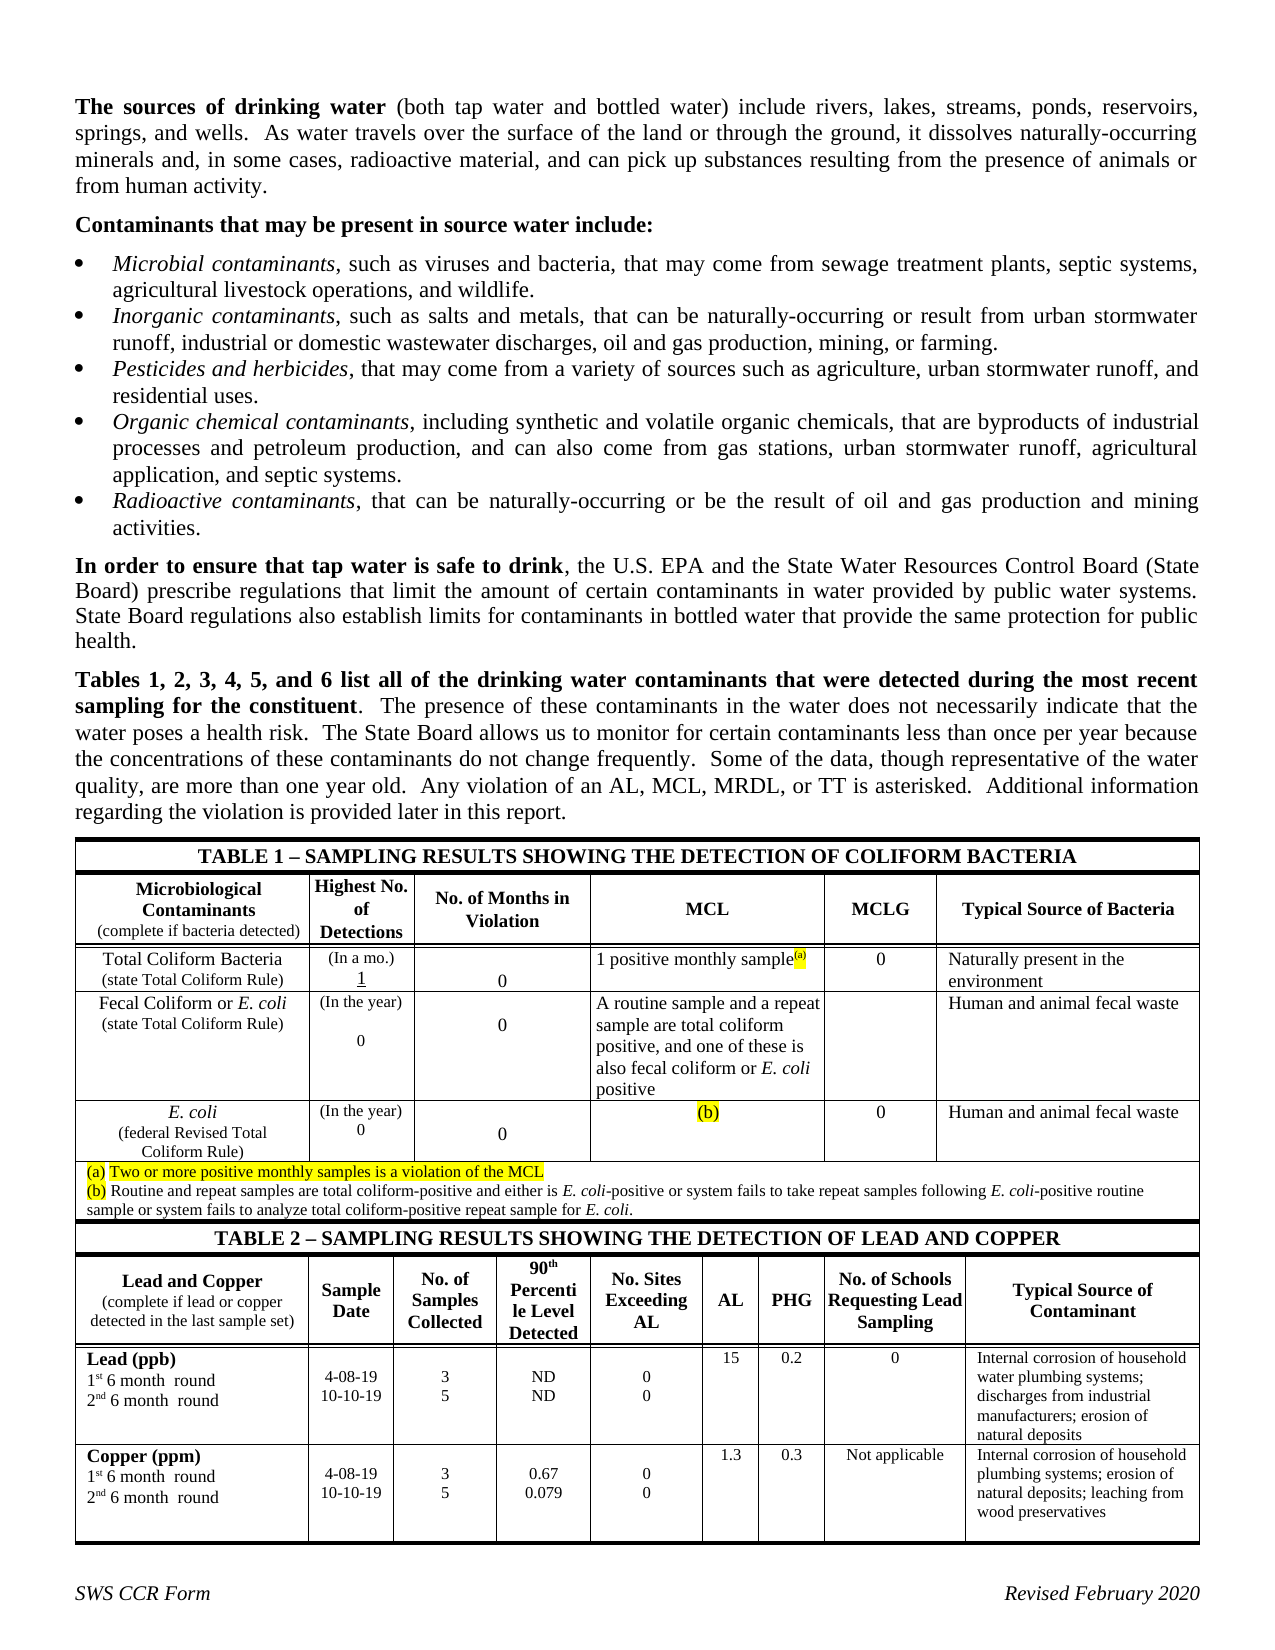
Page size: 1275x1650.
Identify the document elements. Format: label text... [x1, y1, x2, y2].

table_cell MCLG [825, 875, 936, 943]
table_cell 4-08-19 10-10-19 [309, 1348, 393, 1444]
table_cell Typical Source of Contaminant [966, 1257, 1199, 1343]
table_cell 0 [825, 948, 936, 991]
table_cell 0 [825, 1101, 936, 1161]
table_cell 0 [825, 1348, 965, 1444]
table_cell No. of Months in Violation [415, 875, 590, 943]
table_cell No. of Schools Requesting Lead Sampling [825, 1257, 965, 1343]
table_cell 1.3 [703, 1445, 758, 1541]
table_cell 0 0 [591, 1348, 702, 1444]
table_cell E. coli (federal Revised Total Coliform Rule) [76, 1101, 309, 1161]
table_cell 0.2 [759, 1348, 824, 1444]
text The sources of drinking water (both tap water and bottled water) include rivers, lakes, streams, ponds, reservoirs, springs, and wells. As water travels over the surface of the land or through the ground, it dissolves naturally-occurring minerals and, in some cases, radioactive material, and can pick up substances resulting from the presence of animals or from human activity. [75, 93, 1200, 198]
table_cell Lead (ppb) 1st 6 month round 2nd 6 month round [76, 1348, 308, 1444]
table_cell [703, 1257, 758, 1343]
list Inorganic contaminants, such as salts and metals, that can be naturally-occurring or result from urban stormwater runoff, industrial or domestic wastewater discharges, oil and gas production, mining, or farming. [75, 303, 1200, 355]
table_cell 3 5 [394, 1348, 496, 1444]
table_cell Internal corrosion of household water plumbing systems; discharges from industrial manufacturers; erosion of natural deposits [966, 1348, 1199, 1444]
table_cell Highest No. of Detections [310, 875, 414, 943]
table_cell 0 [415, 1101, 590, 1161]
table_cell 15 [703, 1348, 758, 1444]
table_cell Total Coliform Bacteria (state Total Coliform Rule) [76, 948, 309, 991]
table_cell Copper (ppm) 1st 6 month round 2nd 6 month round [76, 1445, 308, 1541]
table_cell [825, 992, 936, 1100]
table_cell 3 5 [394, 1445, 496, 1541]
table_cell MCL [591, 875, 824, 943]
table_cell Fecal Coliform or E. coli (state Total Coliform Rule) [76, 992, 309, 1100]
list Radioactive contaminants, that can be naturally-occurring or be the result of oil and gas production and mining activities. [75, 487, 1200, 541]
table_cell No. of Samples Collected [394, 1257, 496, 1343]
table_cell Internal corrosion of household plumbing systems; erosion of natural deposits; leaching from wood preservatives [966, 1445, 1199, 1541]
table_cell Human and animal fecal waste [937, 992, 1199, 1100]
table_cell (b) [591, 1101, 824, 1161]
text In order to ensure that tap water is safe to drink, the U.S. EPA and the State Water Resources Control Board (State Board) prescribe regulations that limit the amount of certain contaminants in water provided by public water systems. State Board regulations also establish limits for contaminants in bottled water that provide the same protection for public health. [75, 554, 1200, 654]
table_cell No. Sites Exceeding AL [591, 1257, 702, 1343]
table_cell ND ND [497, 1348, 590, 1444]
table_cell (In a mo.) 1 [310, 948, 414, 991]
text Tables 1, 2, 3, 4, 5, and 6 list all of the drinking water contaminants that were detected during the most recent sampling for the constituent. The presence of these contaminants in the water does not necessarily indicate that the water poses a health risk. The State Board allows us to monitor for certain contaminants less than once per year because the concentrations of these contaminants do not change frequently. Some of the data, though representative of the water quality, are more than one year old. Any violation of an AL, MCL, MRDL, or TT is asterisked. Additional information regarding the violation is provided later in this report. [75, 666, 1200, 824]
text Contaminants that may be present in source water include: [75, 211, 1200, 237]
list Microbial contaminants, such as viruses and bacteria, that may come from sewage treatment plants, septic systems, agricultural livestock operations, and wildlife. [75, 250, 1200, 303]
table_cell 0 [415, 992, 590, 1100]
table_cell Lead and Copper (complete if lead or copper detected in the last sample set) [76, 1257, 308, 1343]
table_cell Table 2 – SAMPLING RESULTS SHOWING THE detection of Lead and copper [76, 1224, 1199, 1252]
table_cell 1 positive monthly sample(a) [591, 948, 824, 991]
table_cell (In the year) 0 [310, 1101, 414, 1161]
table_cell 0.3 [759, 1445, 824, 1541]
table_cell PHG [759, 1257, 824, 1343]
table_cell 4-08-19 10-10-19 [309, 1445, 393, 1541]
table_cell 0 0 [591, 1445, 702, 1541]
table_cell Typical Source of Bacteria [937, 875, 1199, 943]
table_cell Not applicable [825, 1445, 965, 1541]
table_cell Sample Date [309, 1257, 393, 1343]
table_cell Microbiological Contaminants (complete if bacteria detected) [76, 875, 309, 943]
table_cell (a) Two or more positive monthly samples is a violation of the MCL (b) Routine and repeat samples are total coliform-positive and either is E. coli-positive or system fails to take repeat samples following E. coli-positive routine sample or system fails to analyze total coliform-positive repeat sample for E. coli. [76, 1162, 1199, 1219]
list Pesticides and herbicides, that may come from a variety of sources such as agriculture, urban stormwater runoff, and residential uses. [75, 355, 1200, 408]
table_cell A routine sample and a repeat sample are total coliform positive, and one of these is also fecal coliform or E. coli positive [591, 992, 824, 1100]
table_cell Human and animal fecal waste [937, 1101, 1199, 1161]
table_header Table 1 – SAMPLING RESULTS SHOWING the detection of coliform bacteria [76, 842, 1199, 870]
table_cell (In the year) 0 [310, 992, 414, 1100]
table_cell Naturally present in the environment [937, 948, 1199, 991]
list Organic chemical contaminants, including synthetic and volatile organic chemicals, that are byproducts of industrial processes and petroleum production, and can also come from gas stations, urban stormwater runoff, agricultural application, and septic systems. [75, 408, 1200, 487]
table_cell 0 [415, 948, 590, 991]
table_cell 0.67 0.079 [497, 1445, 590, 1541]
table_cell 90th Percentile Level Detected [497, 1257, 590, 1343]
